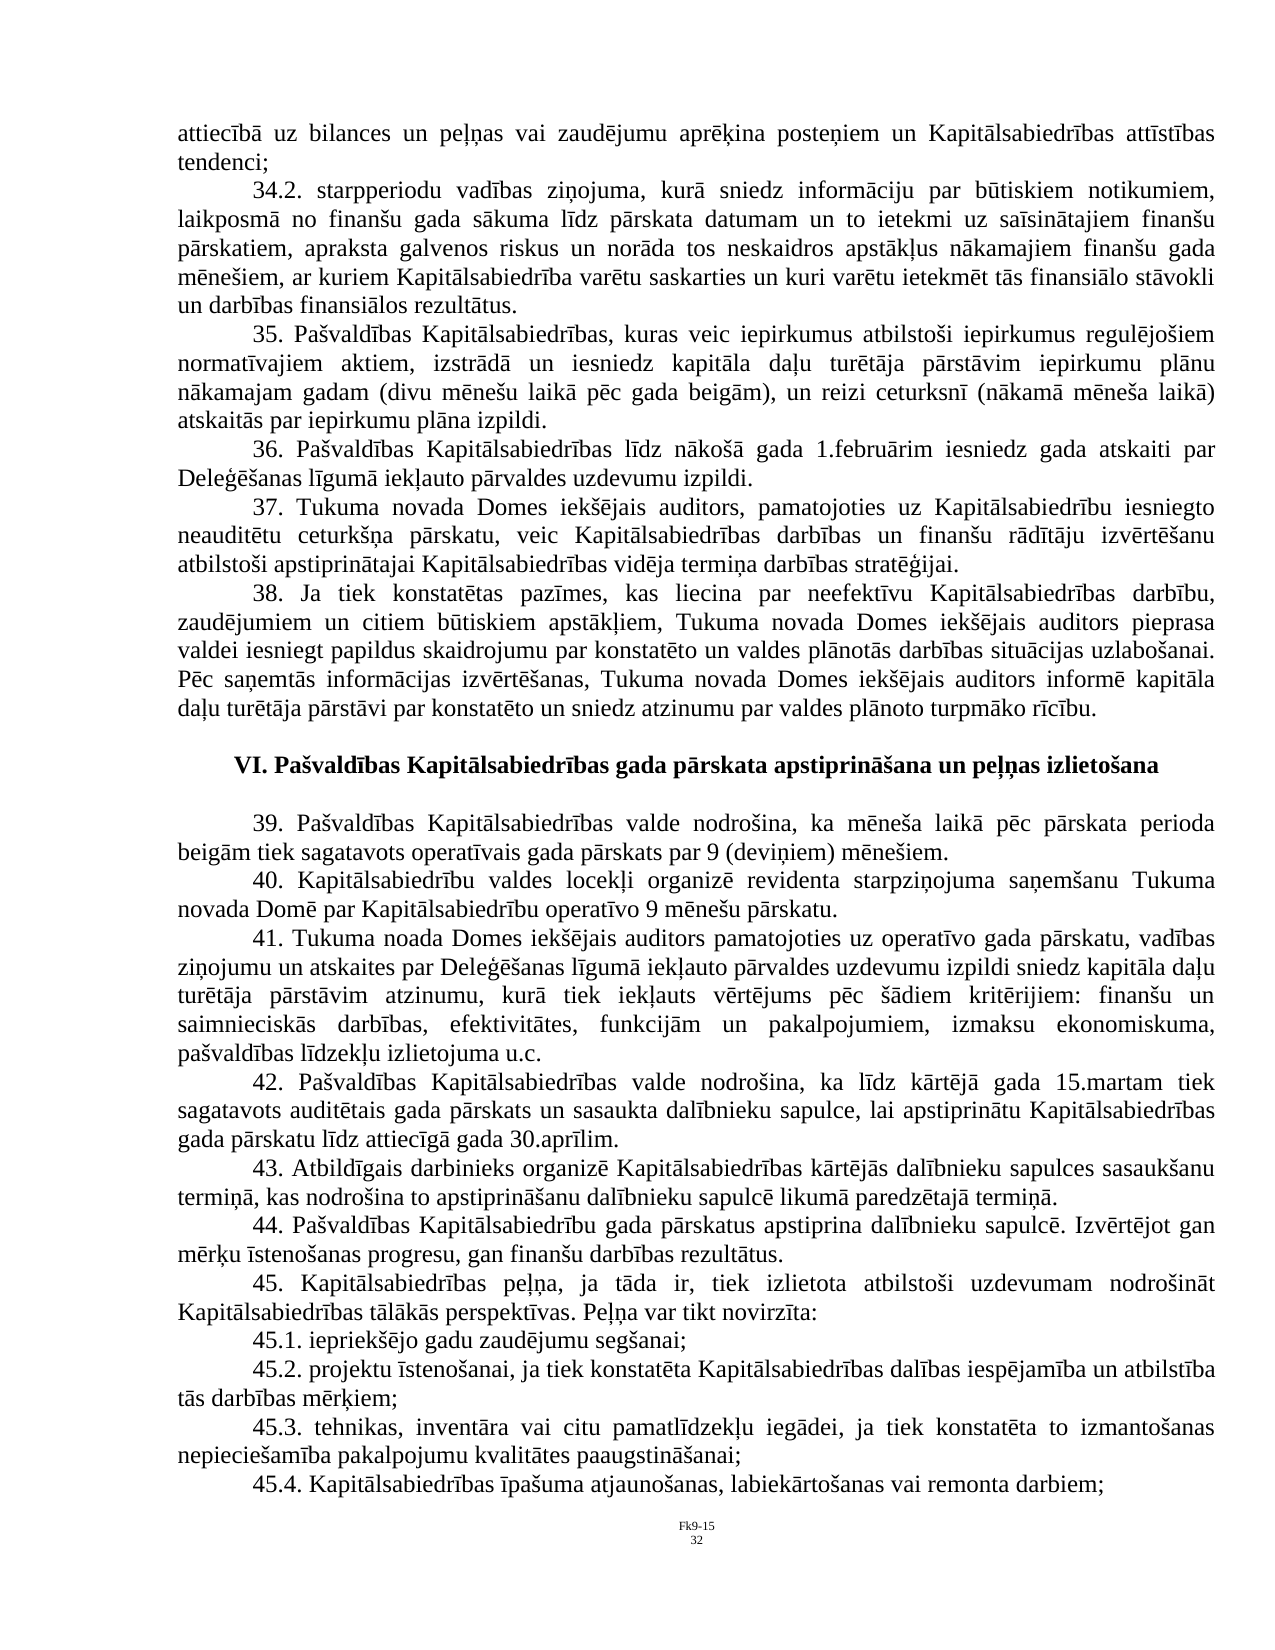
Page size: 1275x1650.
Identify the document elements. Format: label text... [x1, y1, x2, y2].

text 41. Tukuma noada Domes iekšējais auditors pamatojoties uz operatīvo gada pārskatu, vadības ziņojumu un atskaites par Deleģēšanas līgumā iekļauto pārvaldes uzdevumu izpildi sniedz kapitāla daļu turētāja pārstāvim atzinumu, kurā tiek iekļauts vērtējums pēc šādiem kritērijiem: finanšu un saimnieciskās darbības, efektivitātes, funkcijām un pakalpojumiem, izmaksu ekonomiskuma, pašvaldības līdzekļu izlietojuma u.c. [177, 923, 1216, 1067]
text 45.3. tehnikas, inventāra vai citu pamatlīdzekļu iegādei, ja tiek konstatēta to izmantošanas nepieciešamība pakalpojumu kvalitātes paaugstināšanai; [177, 1412, 1216, 1469]
text 45.4. Kapitālsabiedrības īpašuma atjaunošanas, labiekārtošanas vai remonta darbiem; [177, 1469, 1216, 1498]
text 36. Pašvaldības Kapitālsabiedrības līdz nākošā gada 1.februārim iesniedz gada atskaiti par Deleģēšanas līgumā iekļauto pārvaldes uzdevumu izpildi. [177, 434, 1216, 492]
text 34.2. starpperiodu vadības ziņojuma, kurā sniedz informāciju par būtiskiem notikumiem, laikposmā no finanšu gada sākuma līdz pārskata datumam un to ietekmi uz saīsinātajiem finanšu pārskatiem, apraksta galvenos riskus un norāda tos neskaidros apstākļus nākamajiem finanšu gada mēnešiem, ar kuriem Kapitālsabiedrība varētu saskarties un kuri varētu ietekmēt tās finansiālo stāvokli un darbības finansiālos rezultātus. [177, 176, 1216, 319]
text 45. Kapitālsabiedrības peļņa, ja tāda ir, tiek izlietota atbilstoši uzdevumam nodrošināt Kapitālsabiedrības tālākās perspektīvas. Peļņa var tikt novirzīta: [177, 1268, 1216, 1326]
text 42. Pašvaldības Kapitālsabiedrības valde nodrošina, ka līdz kārtējā gada 15.martam tiek sagatavots auditētais gada pārskats un sasaukta dalībnieku sapulce, lai apstiprinātu Kapitālsabiedrības gada pārskatu līdz attiecīgā gada 30.aprīlim. [177, 1067, 1216, 1153]
text 39. Pašvaldības Kapitālsabiedrības valde nodrošina, ka mēneša laikā pēc pārskata perioda beigām tiek sagatavots operatīvais gada pārskats par 9 (deviņiem) mēnešiem. [177, 808, 1216, 866]
text 43. Atbildīgais darbinieks organizē Kapitālsabiedrības kārtējās dalībnieku sapulces sasaukšanu termiņā, kas nodrošina to apstiprināšanu dalībnieku sapulcē likumā paredzētajā termiņā. [177, 1153, 1216, 1211]
text VI. Pašvaldības Kapitālsabiedrības gada pārskata apstiprināšana un peļņas izlietošana [177, 751, 1216, 779]
text 40. Kapitālsabiedrību valdes locekļi organizē revidenta starpziņojuma saņemšanu Tukuma novada Domē par Kapitālsabiedrību operatīvo 9 mēnešu pārskatu. [177, 866, 1216, 923]
text 38. Ja tiek konstatētas pazīmes, kas liecina par neefektīvu Kapitālsabiedrības darbību, zaudējumiem un citiem būtiskiem apstākļiem, Tukuma novada Domes iekšējais auditors pieprasa valdei iesniegt papildus skaidrojumu par konstatēto un valdes plānotās darbības situācijas uzlabošanai. Pēc saņemtās informācijas izvērtēšanas, Tukuma novada Domes iekšējais auditors informē kapitāla daļu turētāja pārstāvi par konstatēto un sniedz atzinumu par valdes plānoto turpmāko rīcību. [177, 578, 1216, 722]
text 45.2. projektu īstenošanai, ja tiek konstatēta Kapitālsabiedrības dalības iespējamība un atbilstība tās darbības mērķiem; [177, 1354, 1216, 1412]
text 45.1. iepriekšējo gadu zaudējumu segšanai; [177, 1326, 1216, 1354]
text 35. Pašvaldības Kapitālsabiedrības, kuras veic iepirkumus atbilstoši iepirkumus regulējošiem normatīvajiem aktiem, izstrādā un iesniedz kapitāla daļu turētāja pārstāvim iepirkumu plānu nākamajam gadam (divu mēnešu laikā pēc gada beigām), un reizi ceturksnī (nākamā mēneša laikā) atskaitās par iepirkumu plāna izpildi. [177, 319, 1216, 434]
text 44. Pašvaldības Kapitālsabiedrību gada pārskatus apstiprina dalībnieku sapulcē. Izvērtējot gan mērķu īstenošanas progresu, gan finanšu darbības rezultātus. [177, 1211, 1216, 1268]
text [177, 118, 1216, 176]
text 37. Tukuma novada Domes iekšējais auditors, pamatojoties uz Kapitālsabiedrību iesniegto neauditētu ceturkšņa pārskatu, veic Kapitālsabiedrības darbības un finanšu rādītāju izvērtēšanu atbilstoši apstiprinātajai Kapitālsabiedrības vidēja termiņa darbības stratēģijai. [177, 492, 1216, 578]
